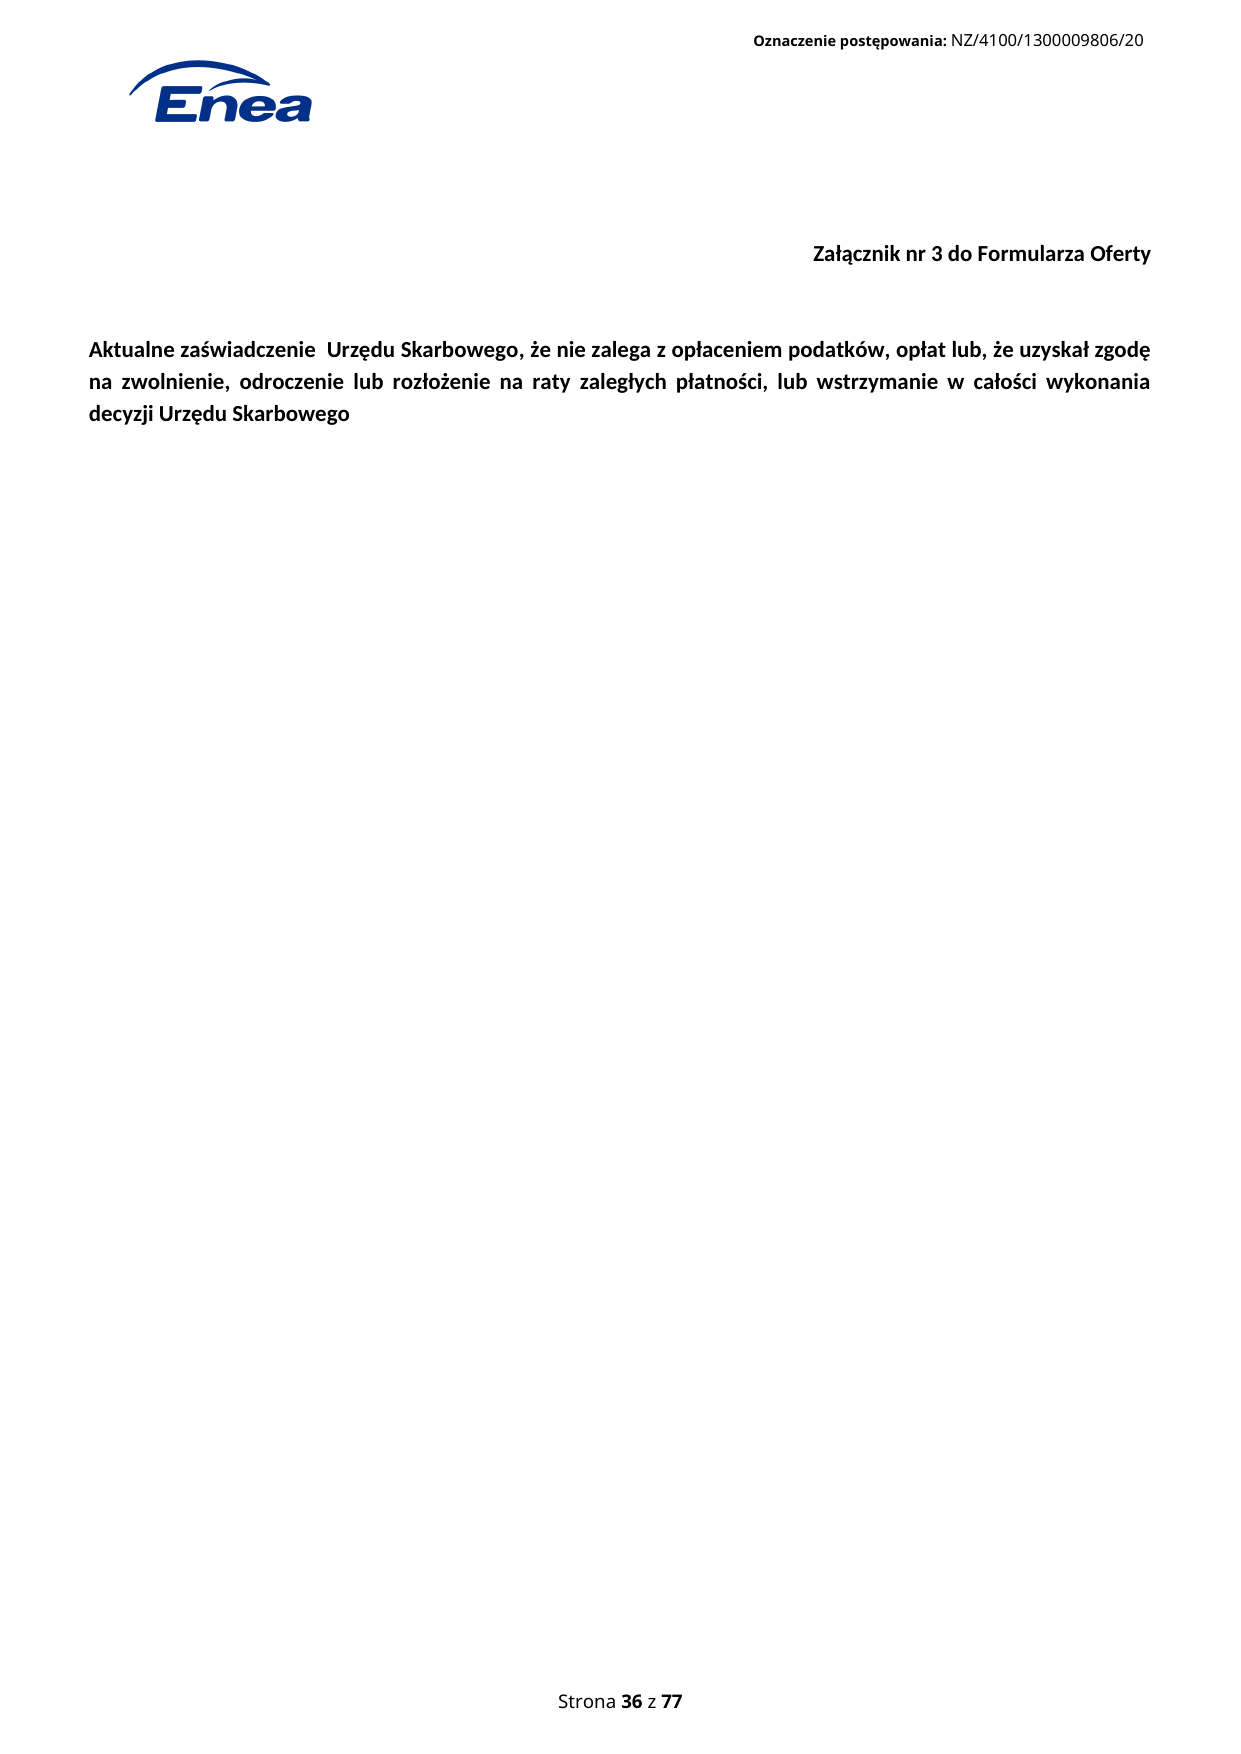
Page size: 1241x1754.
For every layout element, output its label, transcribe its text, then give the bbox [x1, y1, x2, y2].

picture [117, 50, 324, 124]
text Aktualne zaświadczenie Urzędu Skarbowego, że nie zalega z opłaceniem podatków, opłat lub, że uzyskał zgodę na zwolnienie, odroczenie lub rozłożenie na raty zaległych płatności, lub wstrzymanie w całości wykonania decyzji Urzędu Skarbowego [89, 335, 1152, 428]
text Załącznik nr 3 do Formularza Oferty [89, 239, 1152, 267]
